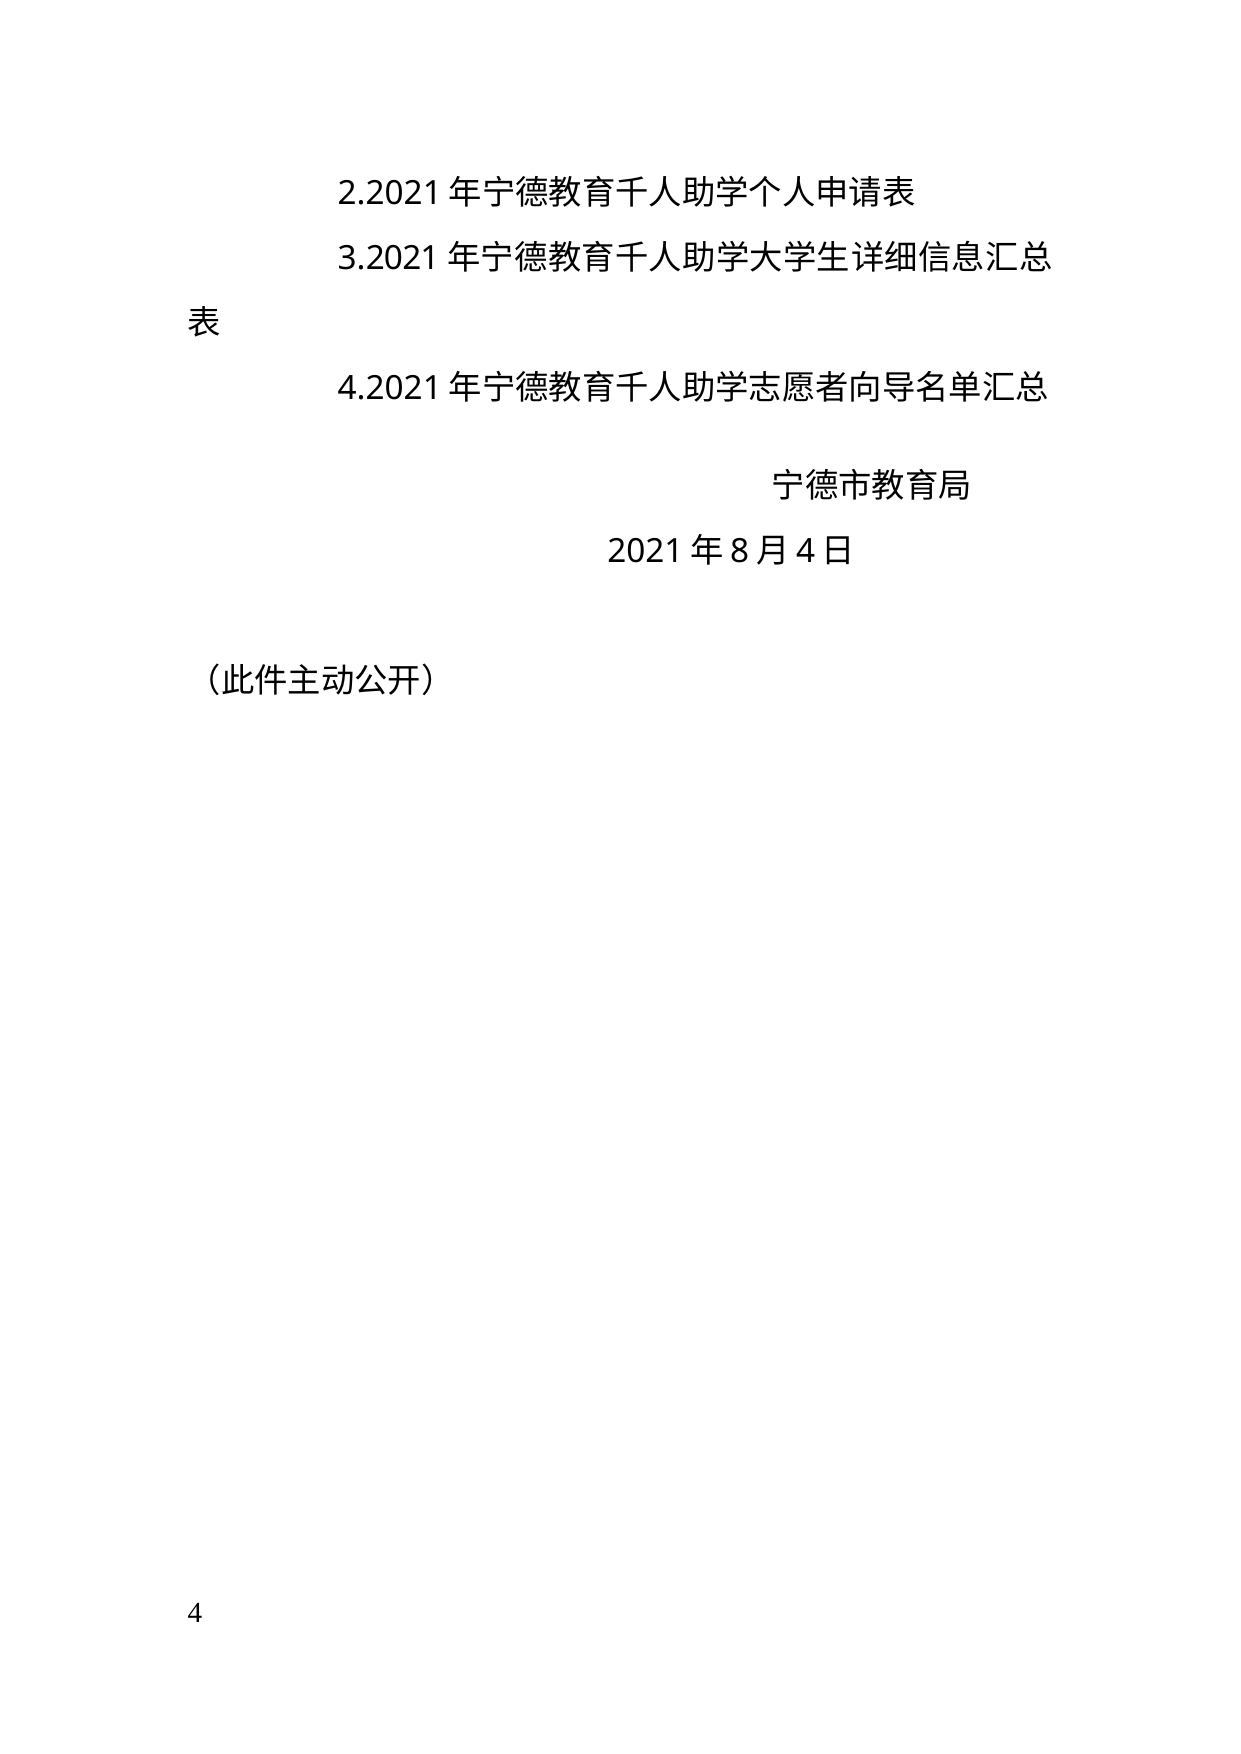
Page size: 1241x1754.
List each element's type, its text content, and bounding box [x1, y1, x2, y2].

text 2021年8月4日 [187, 515, 1053, 580]
text 宁德市教育局 [187, 450, 1053, 515]
text 4.2021年宁德教育千人助学志愿者向导名单汇总 [187, 353, 1053, 418]
text 3.2021年宁德教育千人助学大学生详细信息汇总表 [187, 223, 1053, 353]
text （此件主动公开） [187, 645, 1053, 710]
text 2.2021年宁德教育千人助学个人申请表 [187, 158, 1053, 223]
